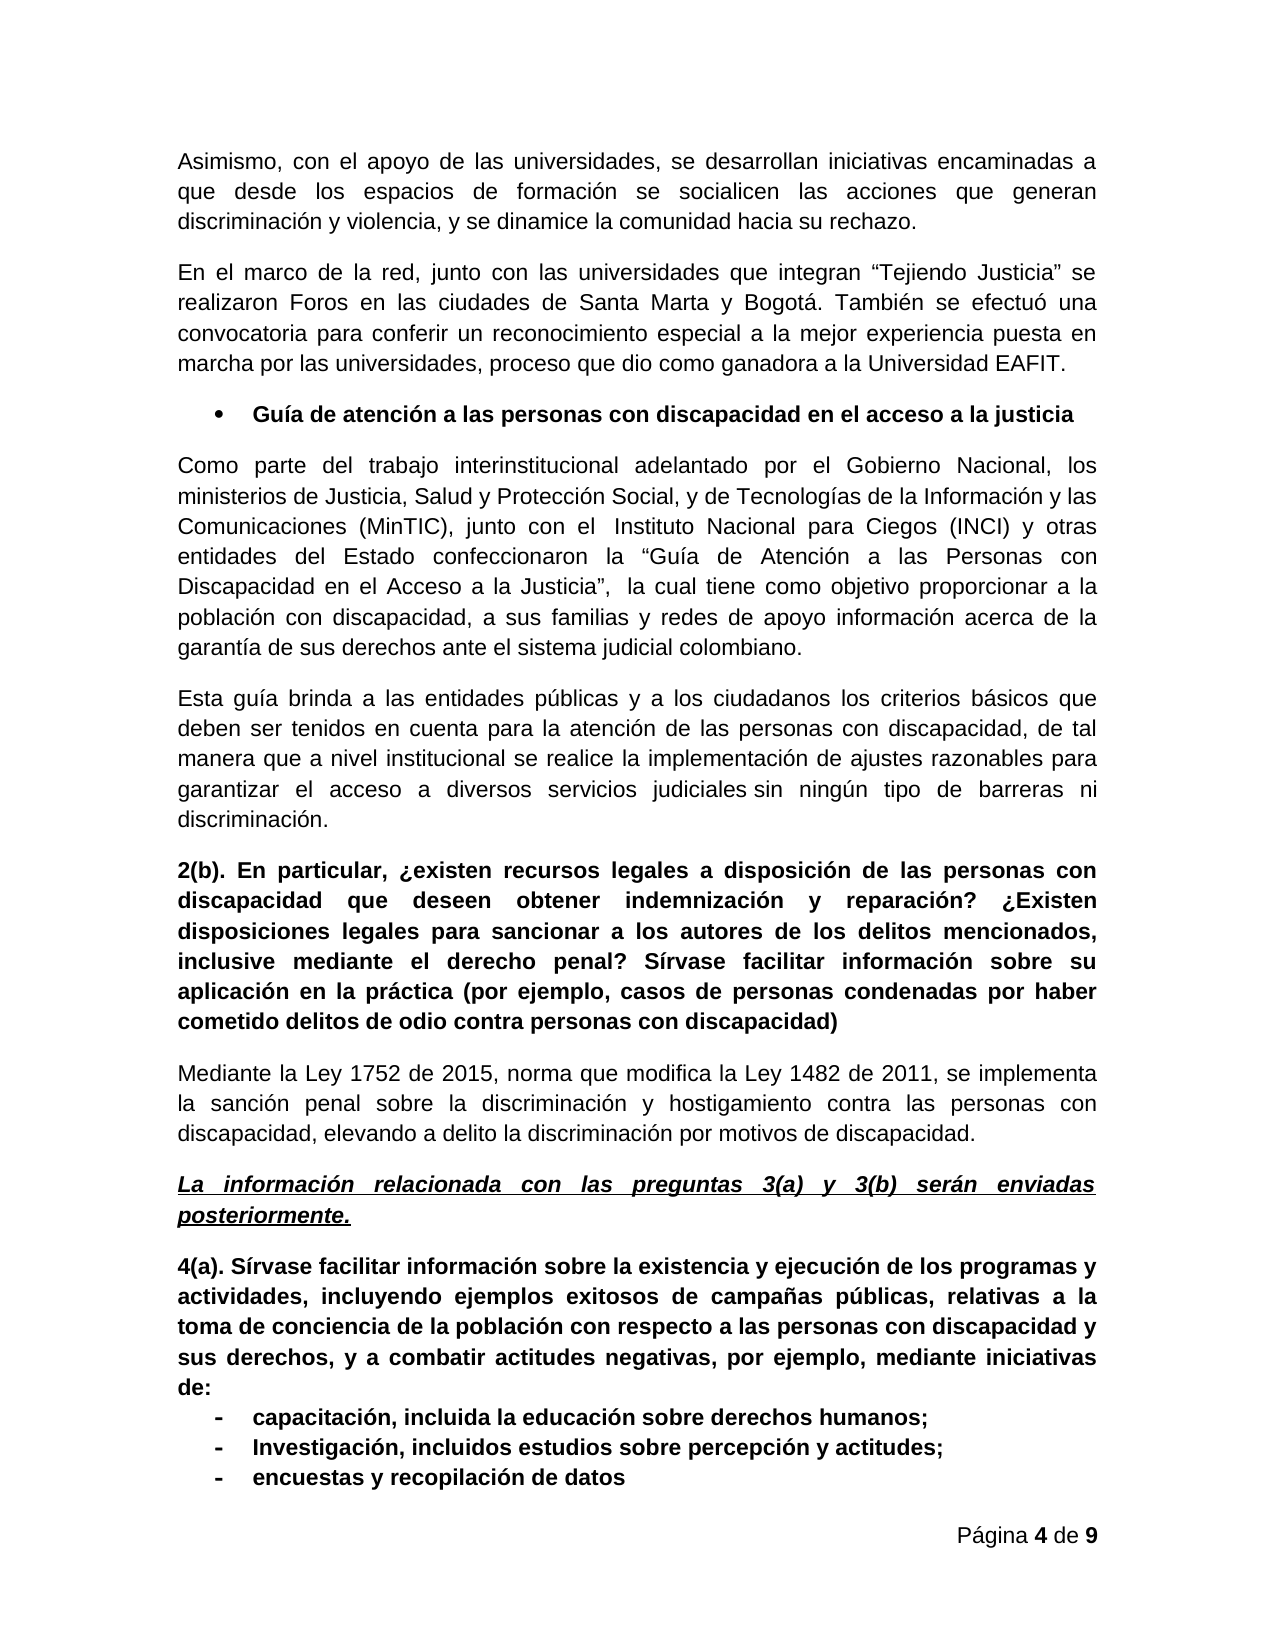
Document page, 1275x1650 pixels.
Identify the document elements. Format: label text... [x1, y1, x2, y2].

list encuestas y recopilación de datos [215, 1464, 1098, 1491]
text En el marco de la red, junto con las universidades que integran “Tejiendo Justicia” se realizaron Foros en las ciudades de Santa Marta y Bogotá. También se efectuó una convocatoria para conferir un reconocimiento especial a la mejor experiencia puesta en marcha por las universidades, proceso que dio como ganadora a la Universidad EAFIT. [177, 259, 1097, 376]
list Investigación, incluidos estudios sobre percepción y actitudes; [215, 1434, 1098, 1461]
text Mediante la Ley 1752 de 2015, norma que modifica la Ley 1482 de 2011, se implementa la sanción penal sobre la discriminación y hostigamiento contra las personas con discapacidad, elevando a delito la discriminación por motivos de discapacidad. [177, 1059, 1098, 1146]
text Asimismo, con el apoyo de las universidades, se desarrollan iniciativas encaminadas a que desde los espacios de formación se socialicen las acciones que generan discriminación y violencia, y se dinamice la comunidad hacia su rechazo. [177, 148, 1097, 234]
text La información relacionada con las preguntas 3(a) y 3(b) serán enviadas posteriormente. [177, 1171, 1098, 1228]
text Como parte del trabajo interinstitucional adelantado por el Gobierno Nacional, los ministerios de Justicia, Salud y Protección Social, y de Tecnologías de la Información y las Comunicaciones (MinTIC), junto con el Instituto Nacional para Ciegos (INCI) y otras entidades del Estado confeccionaron la “Guía de Atención a las Personas con Discapacidad en el Acceso a la Justicia”, la cual tiene como objetivo proporcionar a la población con discapacidad, a sus familias y redes de apoyo información acerca de la garantía de sus derechos ante el sistema judicial colombiano. [177, 452, 1098, 660]
list capacitación, incluida la educación sobre derechos humanos; [215, 1404, 1098, 1430]
text 2(b). En particular, ¿existen recursos legales a disposición de las personas con discapacidad que deseen obtener indemnización y reparación? ¿Existen disposiciones legales para sancionar a los autores de los delitos mencionados, inclusive mediante el derecho penal? Sírvase facilitar información sobre su aplicación en la práctica (por ejemplo, casos de personas condenadas por haber cometido delitos de odio contra personas con discapacidad) [177, 857, 1098, 1034]
text 4(a). Sírvase facilitar información sobre la existencia y ejecución de los programas y actividades, incluyendo ejemplos exitosos de campañas públicas, relativas a la toma de conciencia de la población con respecto a las personas con discapacidad y sus derechos, y a combatir actitudes negativas, por ejemplo, mediante iniciativas de: [177, 1253, 1098, 1400]
text Esta guía brinda a las entidades públicas y a los ciudadanos los criterios básicos que deben ser tenidos en cuenta para la atención de las personas con discapacidad, de tal manera que a nivel institucional se realice la implementación de ajustes razonables para garantizar el acceso a diversos servicios judiciales sin ningún tipo de barreras ni discriminación. [177, 685, 1098, 832]
list Guía de atención a las personas con discapacidad en el acceso a la justicia [215, 401, 1098, 427]
